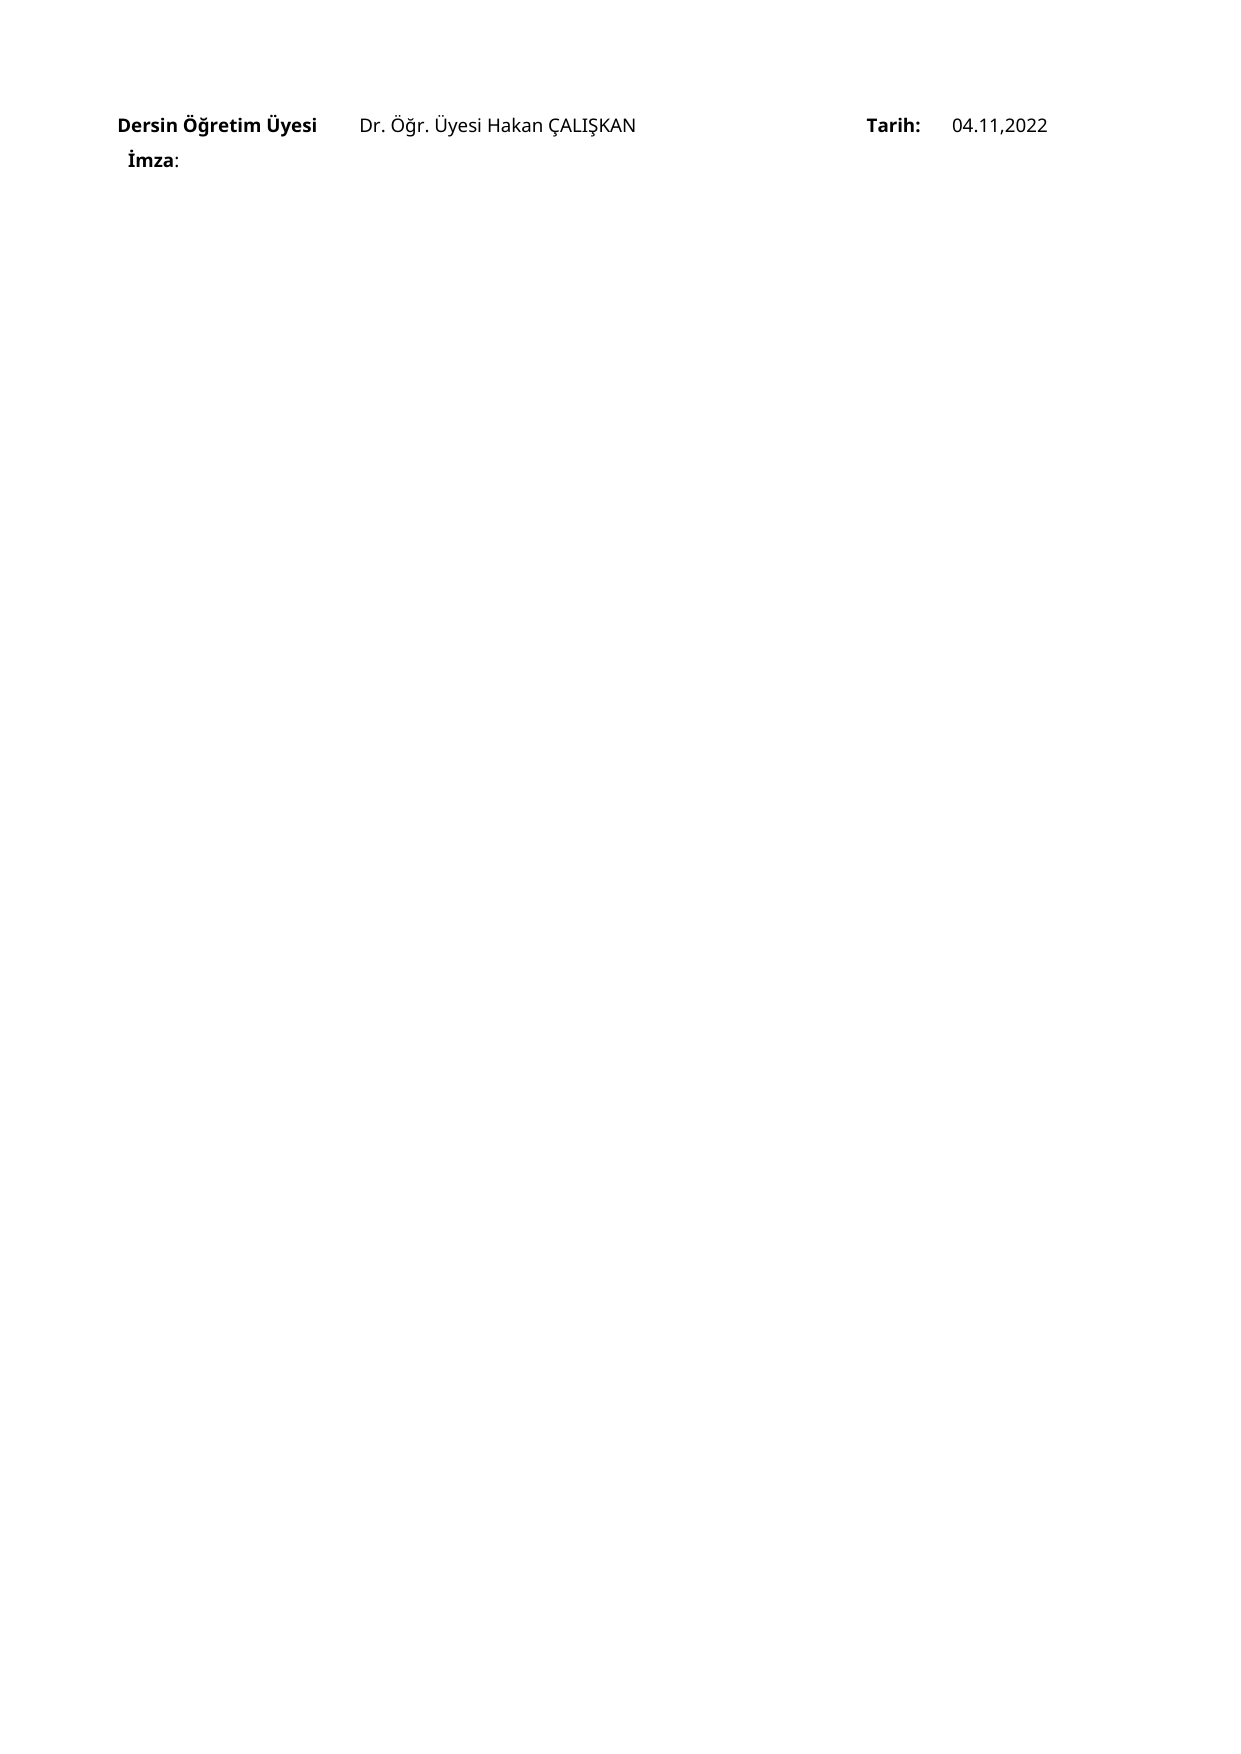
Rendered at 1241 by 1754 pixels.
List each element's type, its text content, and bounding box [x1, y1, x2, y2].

text İmza: [118, 148, 1122, 173]
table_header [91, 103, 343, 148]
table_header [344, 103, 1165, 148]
